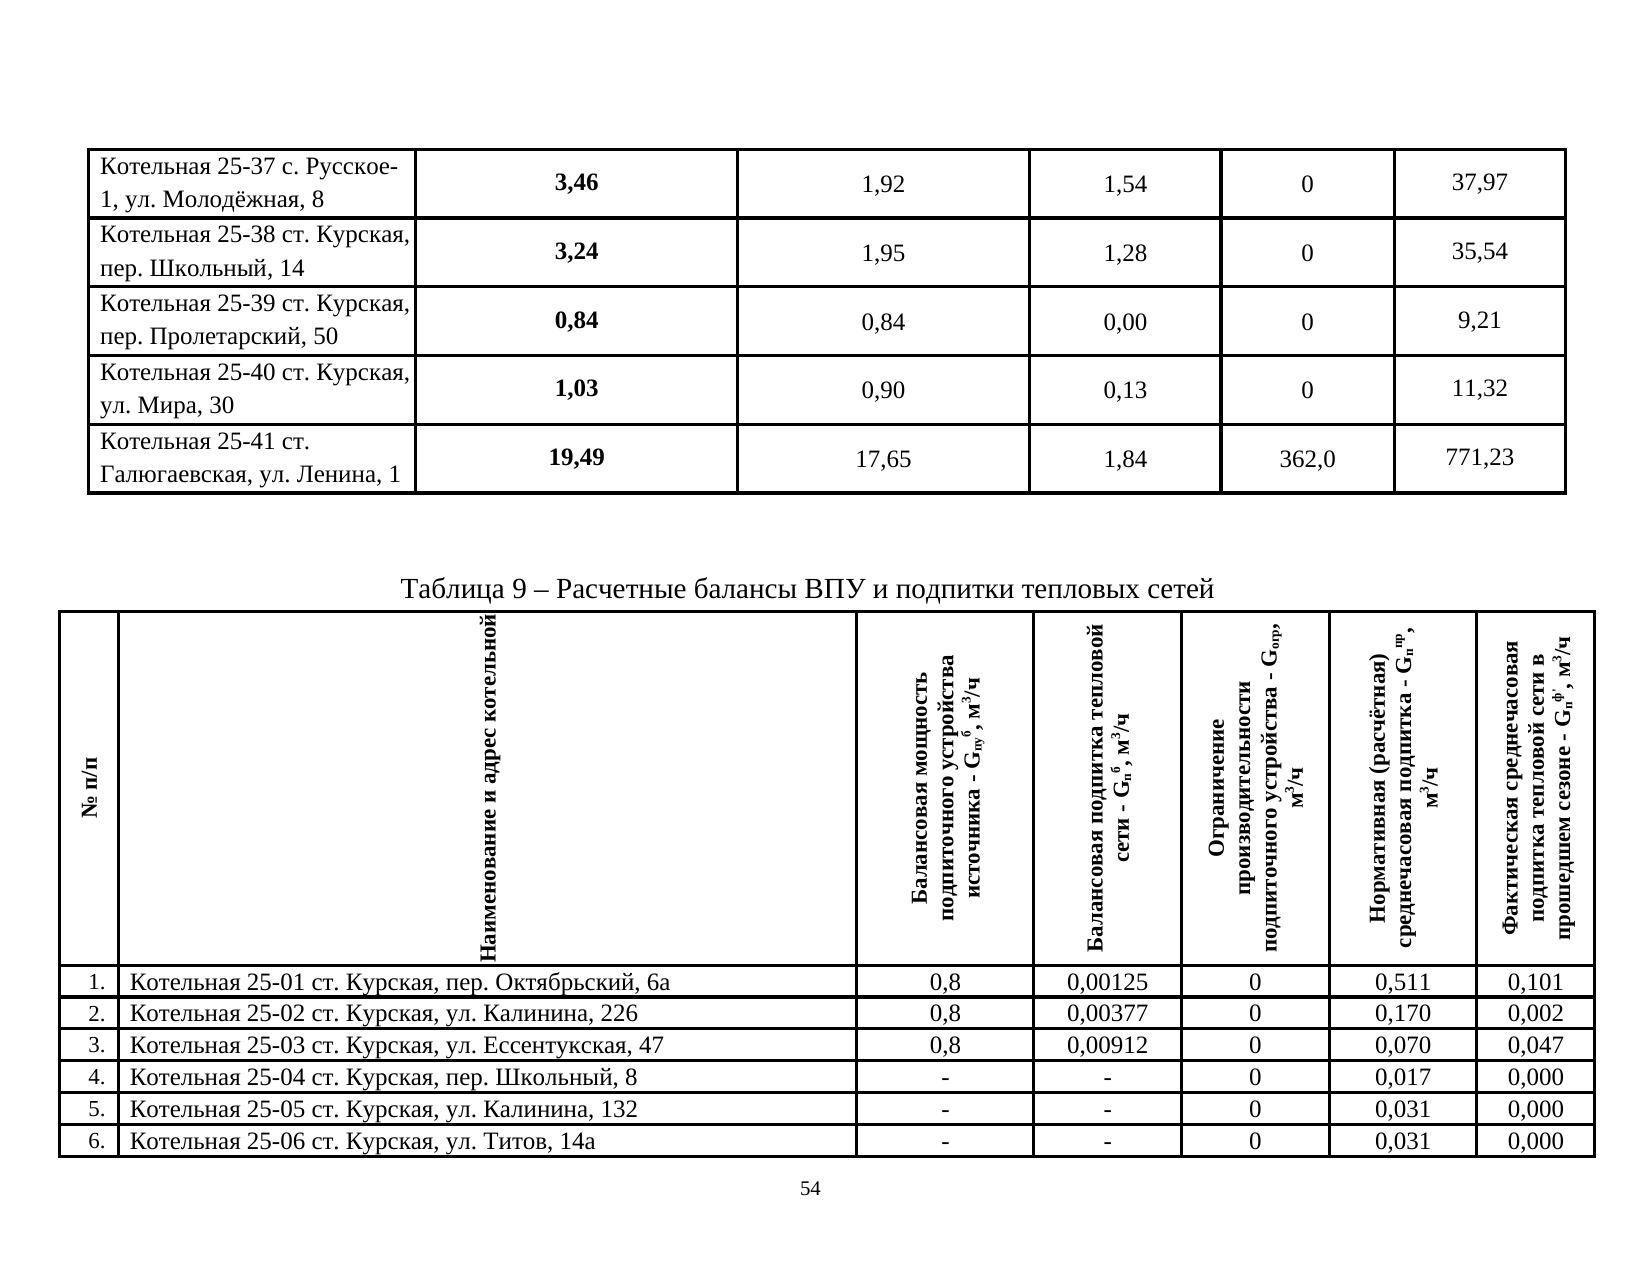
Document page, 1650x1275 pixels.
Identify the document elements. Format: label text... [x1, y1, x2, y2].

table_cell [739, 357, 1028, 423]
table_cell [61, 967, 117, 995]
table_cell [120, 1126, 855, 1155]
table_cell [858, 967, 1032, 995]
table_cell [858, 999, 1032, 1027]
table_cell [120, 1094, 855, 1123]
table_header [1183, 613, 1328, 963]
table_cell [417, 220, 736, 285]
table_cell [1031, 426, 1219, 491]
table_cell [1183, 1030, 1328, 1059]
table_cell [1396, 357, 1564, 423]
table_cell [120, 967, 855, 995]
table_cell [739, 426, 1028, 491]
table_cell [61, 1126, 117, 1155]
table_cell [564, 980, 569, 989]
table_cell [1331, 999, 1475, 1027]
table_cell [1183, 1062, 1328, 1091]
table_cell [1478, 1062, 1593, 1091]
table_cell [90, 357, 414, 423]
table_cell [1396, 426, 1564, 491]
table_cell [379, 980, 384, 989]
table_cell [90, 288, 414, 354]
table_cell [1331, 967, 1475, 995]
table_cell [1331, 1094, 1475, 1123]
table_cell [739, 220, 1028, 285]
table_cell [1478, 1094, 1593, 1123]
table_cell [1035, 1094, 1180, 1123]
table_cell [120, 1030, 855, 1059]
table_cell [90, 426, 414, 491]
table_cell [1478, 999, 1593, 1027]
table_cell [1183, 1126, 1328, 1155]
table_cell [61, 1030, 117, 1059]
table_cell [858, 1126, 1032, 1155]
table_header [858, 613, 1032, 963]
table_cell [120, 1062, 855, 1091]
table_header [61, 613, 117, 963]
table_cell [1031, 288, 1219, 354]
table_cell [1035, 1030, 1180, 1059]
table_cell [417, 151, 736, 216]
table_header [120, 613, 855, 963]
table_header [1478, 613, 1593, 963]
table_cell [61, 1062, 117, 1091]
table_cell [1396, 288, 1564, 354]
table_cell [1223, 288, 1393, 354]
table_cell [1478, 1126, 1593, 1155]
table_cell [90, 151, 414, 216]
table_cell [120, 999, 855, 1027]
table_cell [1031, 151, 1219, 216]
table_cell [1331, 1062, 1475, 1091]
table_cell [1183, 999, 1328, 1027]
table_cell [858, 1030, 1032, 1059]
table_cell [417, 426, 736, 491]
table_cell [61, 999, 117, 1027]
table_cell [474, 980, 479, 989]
text Таблица 9 – Расчетные балансы ВПУ и подпитки тепловых сетей [59, 572, 1556, 605]
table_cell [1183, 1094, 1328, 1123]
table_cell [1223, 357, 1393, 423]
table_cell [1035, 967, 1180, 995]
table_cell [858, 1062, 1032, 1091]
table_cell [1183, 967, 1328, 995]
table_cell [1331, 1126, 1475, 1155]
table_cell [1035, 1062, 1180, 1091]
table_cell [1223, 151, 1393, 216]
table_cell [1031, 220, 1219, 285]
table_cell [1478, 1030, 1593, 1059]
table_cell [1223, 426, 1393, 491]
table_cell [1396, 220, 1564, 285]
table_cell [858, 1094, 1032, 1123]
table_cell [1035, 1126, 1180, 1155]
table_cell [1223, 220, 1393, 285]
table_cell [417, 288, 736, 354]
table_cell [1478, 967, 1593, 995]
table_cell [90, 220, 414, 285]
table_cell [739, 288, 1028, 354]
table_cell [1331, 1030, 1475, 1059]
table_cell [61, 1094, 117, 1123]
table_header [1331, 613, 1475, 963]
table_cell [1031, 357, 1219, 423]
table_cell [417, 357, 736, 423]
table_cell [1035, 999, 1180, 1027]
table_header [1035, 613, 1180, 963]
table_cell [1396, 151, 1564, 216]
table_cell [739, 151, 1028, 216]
